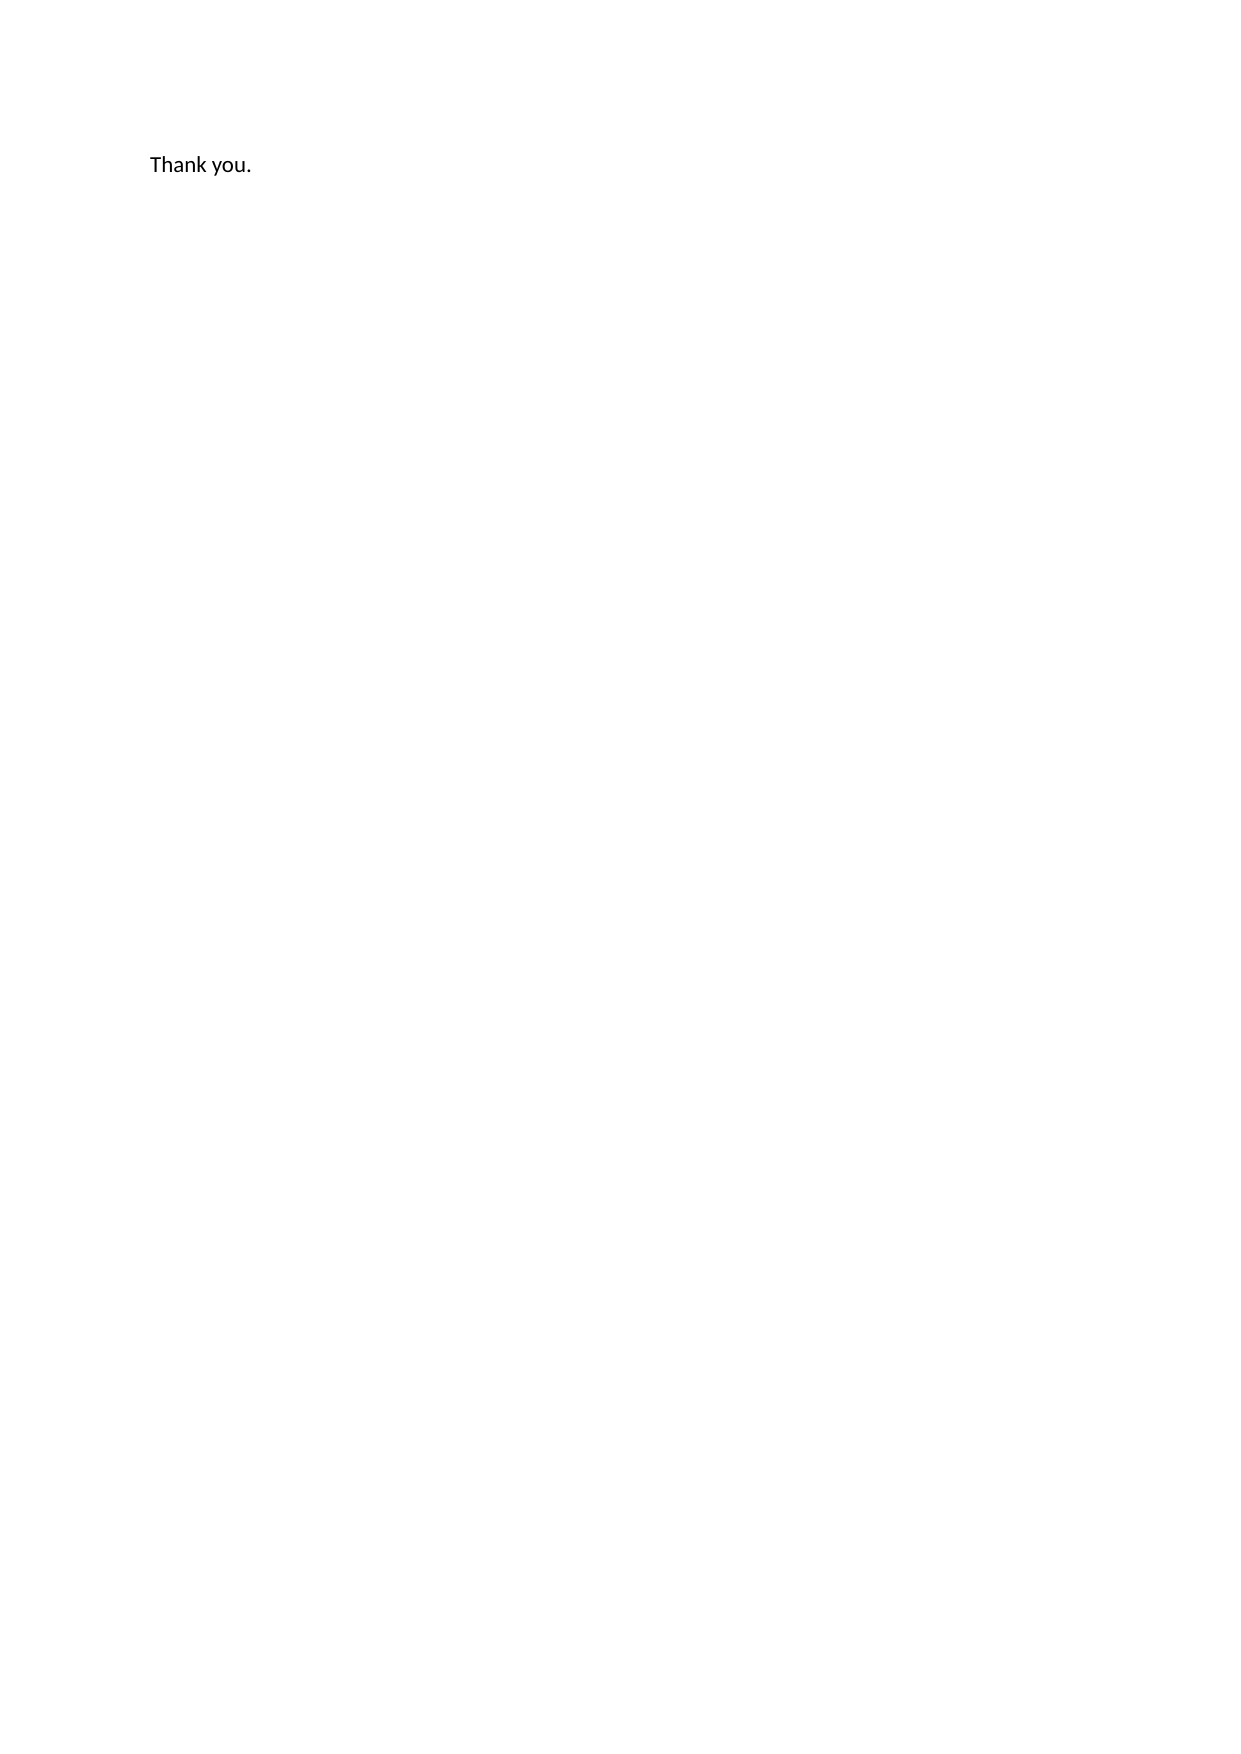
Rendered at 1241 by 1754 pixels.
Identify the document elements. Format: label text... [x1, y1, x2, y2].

text Thank you. [150, 150, 1090, 178]
